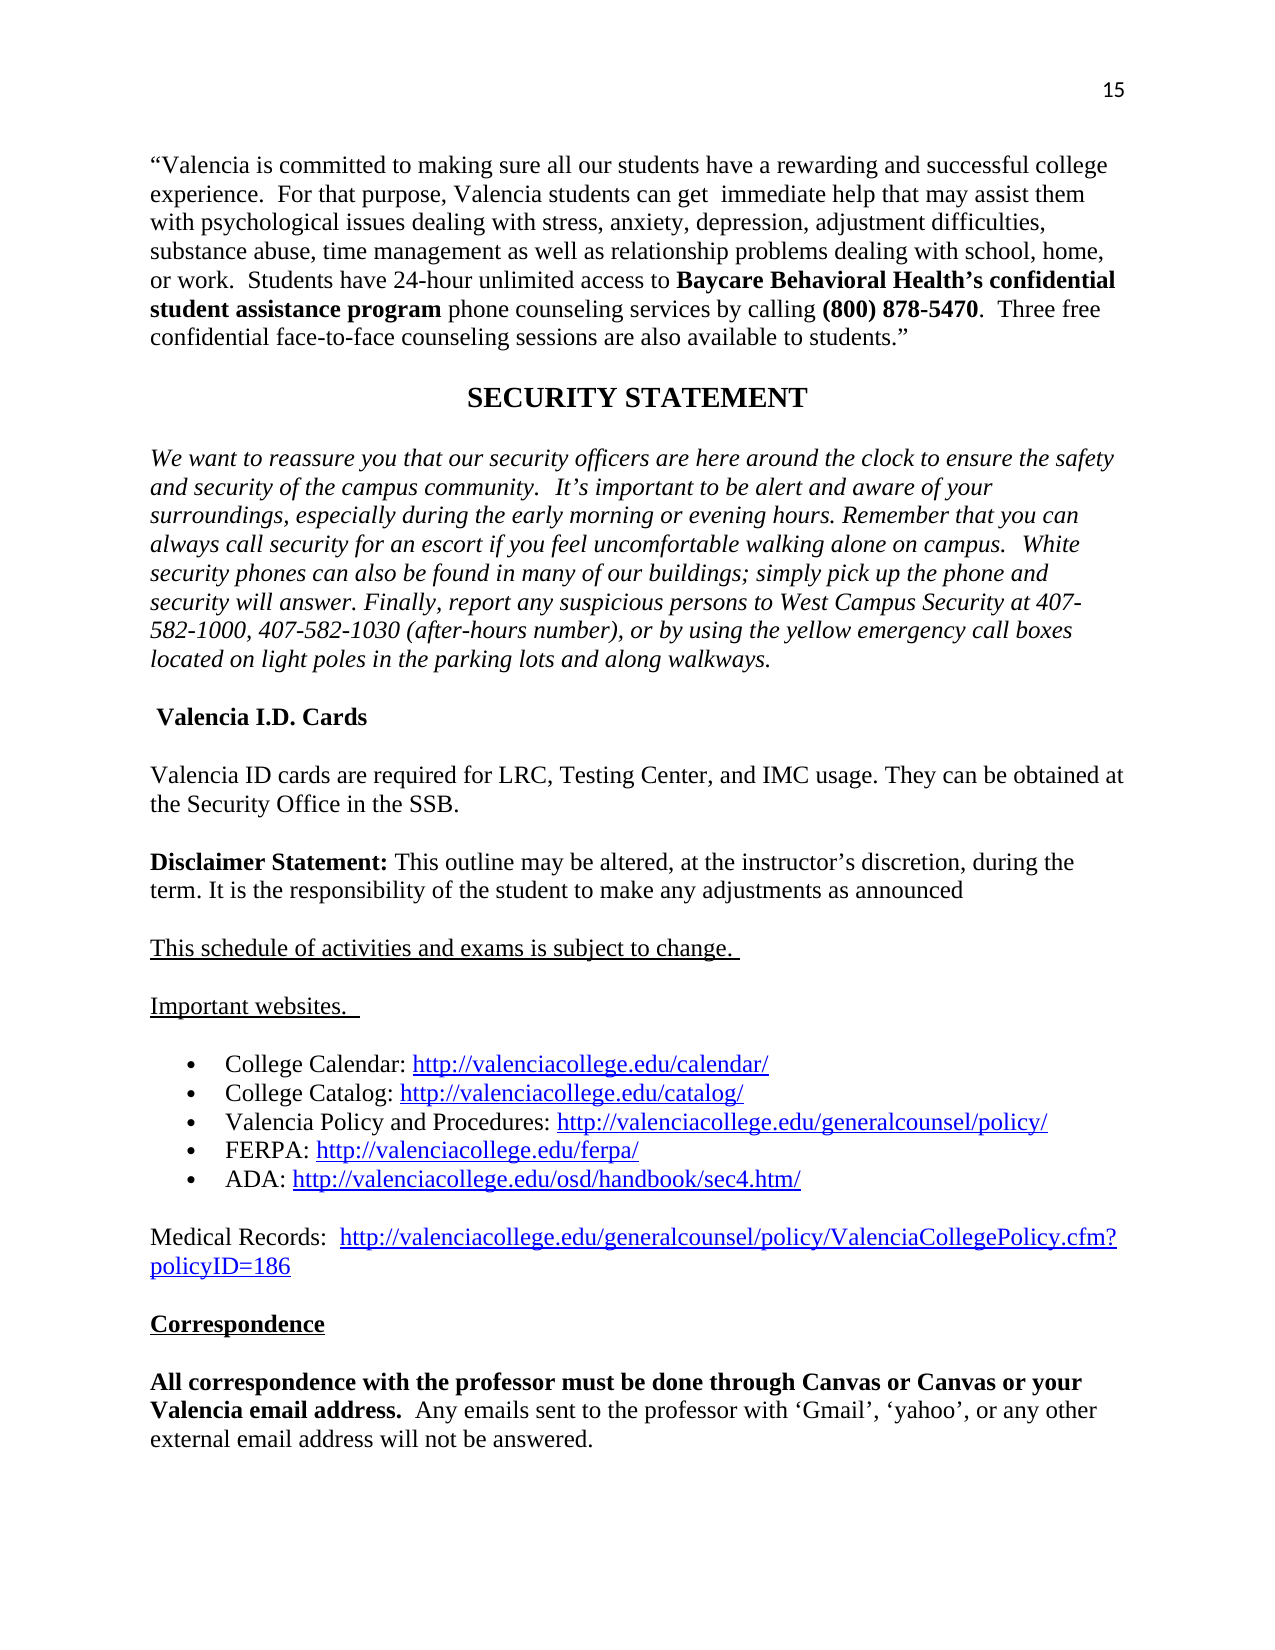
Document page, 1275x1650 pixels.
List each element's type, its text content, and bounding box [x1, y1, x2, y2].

text SECURITY STATEMENT [150, 380, 1125, 414]
text We want to reassure you that our security officers are here around the clock to ensure the safety and security of the campus community. It’s important to be alert and aware of your surroundings, especially during the early morning or evening hours. Remember that you can always call security for an escort if you feel uncomfortable walking alone on campus. White security phones can also be found in many of our buildings; simply pick up the phone and security will answer. Finally, report any suspicious persons to West Campus Security at 407-582-1000, 407-582-1030 (after-hours number), or by using the yellow emergency call boxes located on light poles in the parking lots and along walkways. [150, 443, 1125, 673]
list College Catalog: http://valenciacollege.edu/catalog/ [187, 1078, 1125, 1107]
text All correspondence with the professor must be done through Canvas or Canvas or your Valencia email address. Any emails sent to the professor with ‘Gmail’, ‘yahoo’, or any other external email address will not be answered. [150, 1367, 1125, 1453]
text Important websites. [150, 991, 1125, 1020]
text Medical Records: http://valenciacollege.edu/generalcounsel/policy/ValenciaCollegePolicy.cfm?policyID=186 [150, 1222, 1125, 1280]
text Disclaimer Statement: This outline may be altered, at the instructor’s discretion, during the term. It is the responsibility of the student to make any adjustments as announced [150, 847, 1125, 904]
list FERPA: http://valenciacollege.edu/ferpa/ [187, 1136, 1125, 1164]
list College Calendar: http://valenciacollege.edu/calendar/ [187, 1049, 1125, 1078]
text This schedule of activities and exams is subject to change. [150, 933, 1125, 962]
text “Valencia is committed to making sure all our students have a rewarding and successful college experience. For that purpose, Valencia students can get immediate help that may assist them with psychological issues dealing with stress, anxiety, depression, adjustment difficulties, substance abuse, time management as well as relationship problems dealing with school, home, or work. Students have 24-hour unlimited access to Baycare Behavioral Health’s confidential student assistance program phone counseling services by calling (800) 878-5470. Three free confidential face-to-face counseling sessions are also available to students.” [150, 150, 1125, 351]
text Valencia I.D. Cards [150, 702, 1125, 731]
list ADA: http://valenciacollege.edu/osd/handbook/sec4.htm/ [187, 1164, 1125, 1193]
text Correspondence [150, 1309, 1125, 1338]
text Valencia ID cards are required for LRC, Testing Center, and IMC usage. They can be obtained at the Security Office in the SSB. [150, 760, 1125, 818]
list Valencia Policy and Procedures: http://valenciacollege.edu/generalcounsel/policy/ [187, 1107, 1125, 1136]
